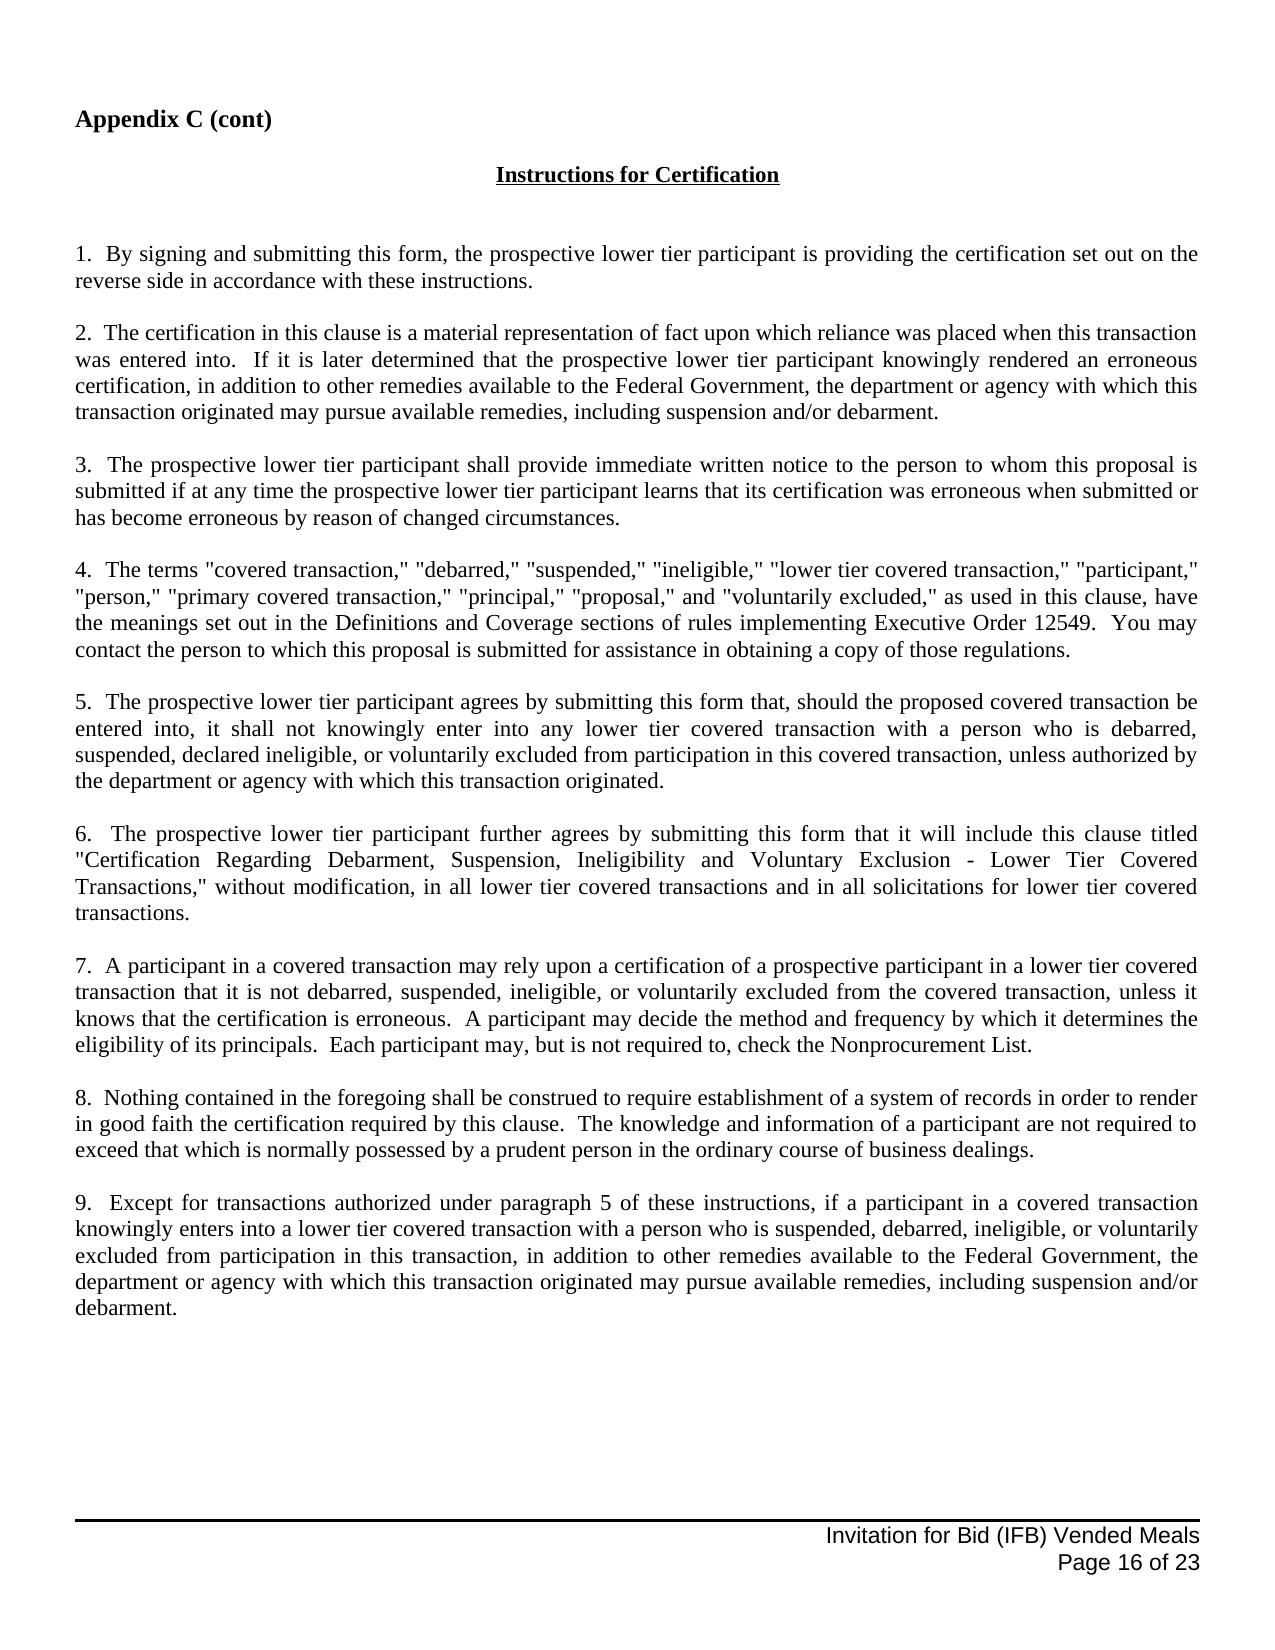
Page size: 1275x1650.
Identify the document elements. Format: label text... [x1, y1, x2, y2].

text 3. The prospective lower tier participant shall provide immediate written notice to the person to whom this proposal is submitted if at any time the prospective lower tier participant learns that its certification was erroneous when submitted or has become erroneous by reason of changed circumstances. [75, 451, 1200, 530]
text 6. The prospective lower tier participant further agrees by submitting this form that it will include this clause titled "Certification Regarding Debarment, Suspension, Ineligibility and Voluntary Exclusion - Lower Tier Covered Transactions," without modification, in all lower tier covered transactions and in all solicitations for lower tier covered transactions. [75, 820, 1200, 926]
text 7. A participant in a covered transaction may rely upon a certification of a prospective participant in a lower tier covered transaction that it is not debarred, suspended, ineligible, or voluntarily excluded from the covered transaction, unless it knows that the certification is erroneous. A participant may decide the method and frequency by which it determines the eligibility of its principals. Each participant may, but is not required to, check the Nonprocurement List. [75, 952, 1200, 1057]
text 4. The terms "covered transaction," "debarred," "suspended," "ineligible," "lower tier covered transaction," "participant," "person," "primary covered transaction," "principal," "proposal," and "voluntarily excluded," as used in this clause, have the meanings set out in the Definitions and Coverage sections of rules implementing Executive Order 12549. You may contact the person to which this proposal is submitted for assistance in obtaining a copy of those regulations. [75, 557, 1200, 662]
text 9. Except for transactions authorized under paragraph 5 of these instructions, if a participant in a covered transaction knowingly enters into a lower tier covered transaction with a person who is suspended, debarred, ineligible, or voluntarily excluded from participation in this transaction, in addition to other remedies available to the Federal Government, the department or agency with which this transaction originated may pursue available remedies, including suspension and/or debarment. [75, 1189, 1200, 1321]
text 1. By signing and submitting this form, the prospective lower tier participant is providing the certification set out on the reverse side in accordance with these instructions. [75, 240, 1200, 293]
text Instructions for Certification [75, 161, 1200, 188]
text 5. The prospective lower tier participant agrees by submitting this form that, should the proposed covered transaction be entered into, it shall not knowingly enter into any lower tier covered transaction with a person who is debarred, suspended, declared ineligible, or voluntarily excluded from participation in this covered transaction, unless authorized by the department or agency with which this transaction originated. [75, 688, 1200, 794]
text Appendix C (cont) [75, 104, 1200, 132]
text 8. Nothing contained in the foregoing shall be construed to require establishment of a system of records in order to render in good faith the certification required by this clause. The knowledge and information of a participant are not required to exceed that which is normally possessed by a prudent person in the ordinary course of business dealings. [75, 1084, 1200, 1163]
text 2. The certification in this clause is a material representation of fact upon which reliance was placed when this transaction was entered into. If it is later determined that the prospective lower tier participant knowingly rendered an erroneous certification, in addition to other remedies available to the Federal Government, the department or agency with which this transaction originated may pursue available remedies, including suspension and/or debarment. [75, 319, 1200, 425]
